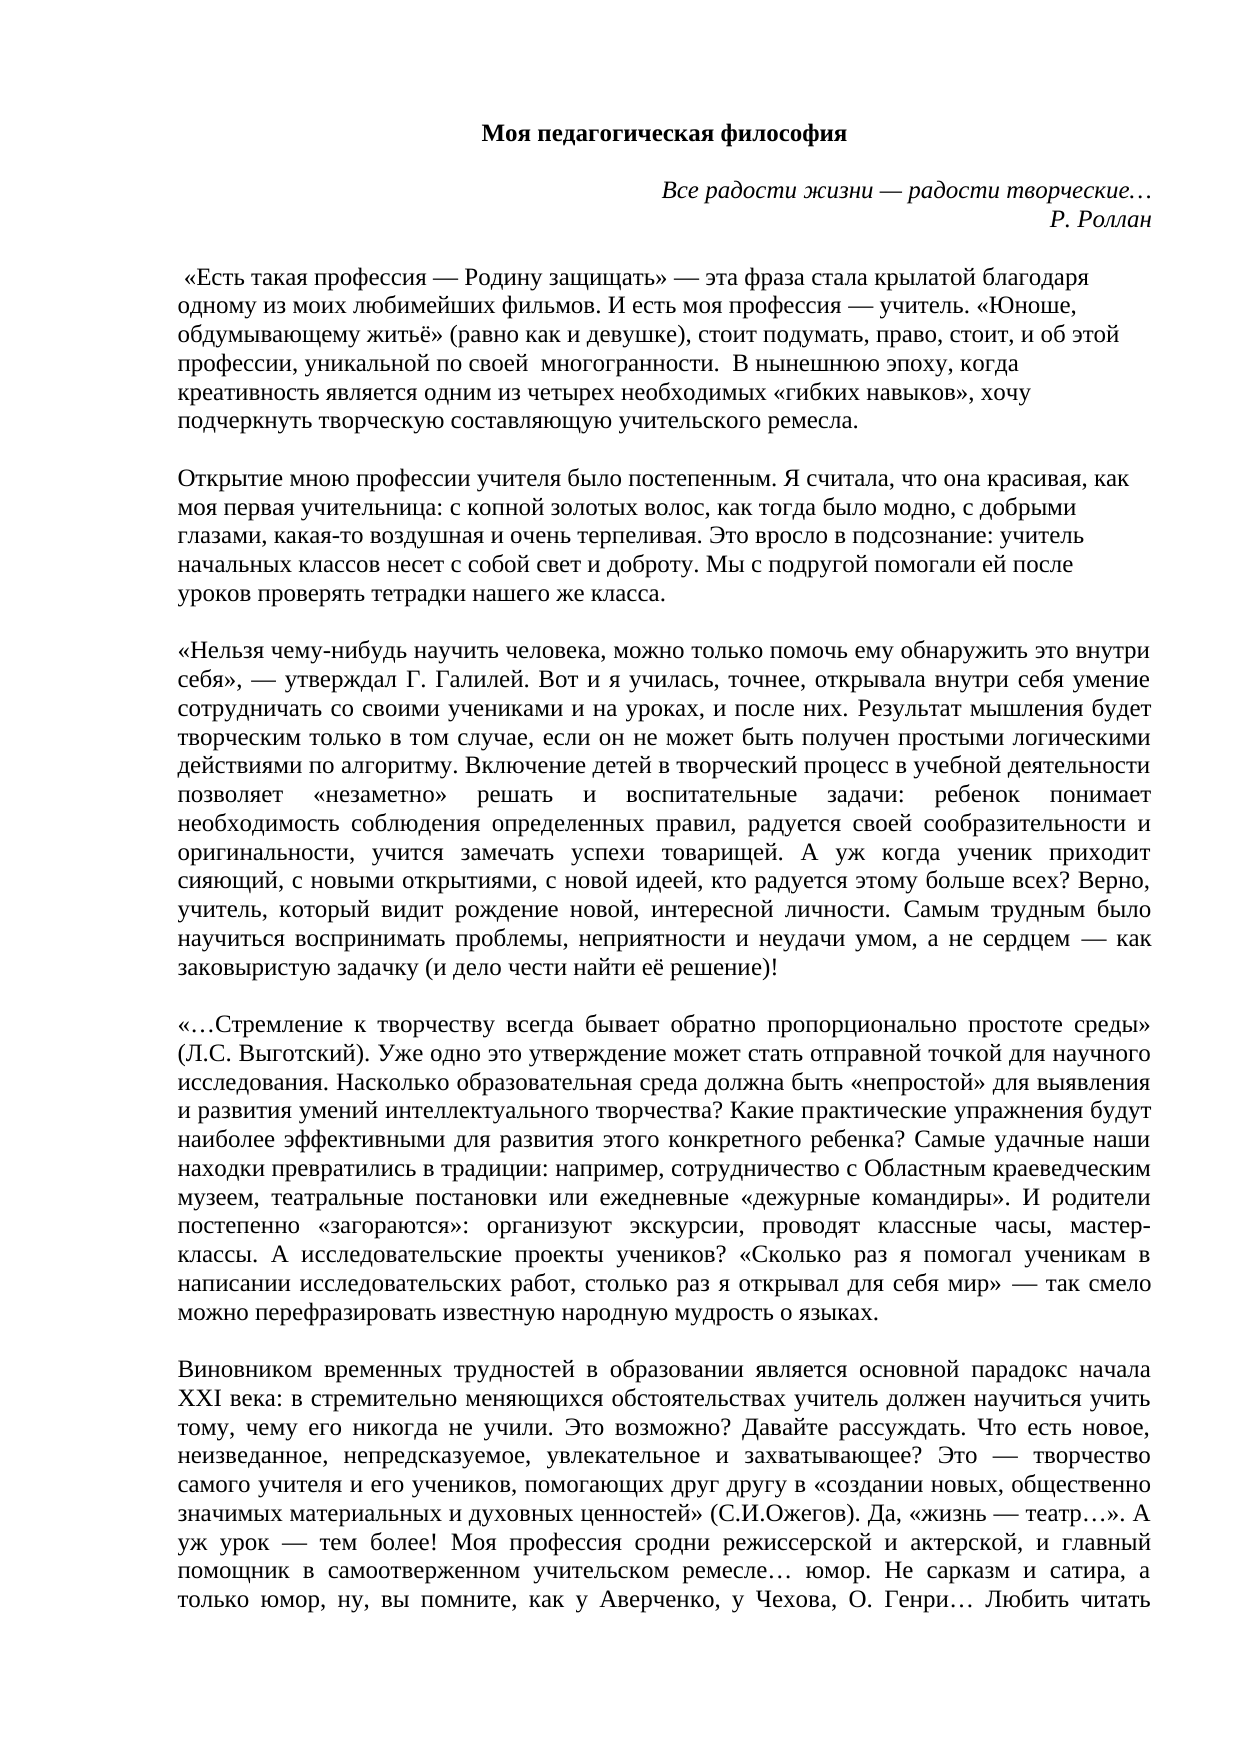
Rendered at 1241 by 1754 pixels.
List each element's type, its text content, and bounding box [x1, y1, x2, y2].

text Открытие мною профессии учителя было постепенным. Я считала, что она красивая, как моя первая учительница: с копной золотых волос, как тогда было модно, с добрыми глазами, какая-то воздушная и очень терпеливая. Это вросло в подсознание: учитель начальных классов несет с собой свет и доброту. Мы с подругой помогали ей после уроков проверять тетрадки нашего же класса. [177, 463, 1152, 607]
text «…Стремление к творчеству всегда бывает обратно пропорционально простоте среды» (Л.С. Выготский). Уже одно это утверждение может стать отправной точкой для научного исследования. Насколько образовательная среда должна быть «непростой» для выявления и развития умений интеллектуального творчества? Какие практические упражнения будут наиболее эффективными для развития этого конкретного ребенка? Самые удачные наши находки превратились в традиции: например, сотрудничество с Областным краеведческим музеем, театральные постановки или ежедневные «дежурные командиры». И родители постепенно «загораются»: организуют экскурсии, проводят классные часы, мастер-классы. А исследовательские проекты учеников? «Сколько раз я помогал ученикам в написании исследовательских работ, столько раз я открывал для себя мир» — так смело можно перефразировать известную народную мудрость о языках. [177, 1009, 1152, 1326]
text «Есть такая профессия — Родину защищать» — эта фраза стала крылатой благодаря одному из моих любимейших фильмов. И есть моя профессия — учитель. «Юноше, обдумывающему житьё» (равно как и девушке), стоит подумать, право, стоит, и об этой профессии, уникальной по своей многогранности. В нынешнюю эпоху, когда креативность является одним из четырех необходимых «гибких навыков», хочу подчеркнуть творческую составляющую учительского ремесла. [177, 262, 1152, 434]
text Все радости жизни — радости творческие… Р. Роллан [177, 176, 1050, 233]
text Моя педагогическая философия [177, 118, 1152, 147]
text «Нельзя чему-нибудь научить человека, можно только помочь ему обнаружить это внутри себя», — утверждал Г. Галилей. Вот и я училась, точнее, открывала внутри себя умение сотрудничать со своими учениками и на уроках, и после них. Результат мышления будет творческим только в том случае, если он не может быть получен простыми логическими действиями по алгоритму. Включение детей в творческий процесс в учебной деятельности позволяет «незаметно» решать и воспитательные задачи: ребенок понимает необходимость соблюдения определенных правил, радуется своей сообразительности и оригинальности, учится замечать успехи товарищей. А уж когда ученик приходит сияющий, с новыми открытиями, с новой идеей, кто радуется этому больше всех? Верно, учитель, который видит рождение новой, интересной личности. Самым трудным было научиться воспринимать проблемы, неприятности и неудачи умом, а не сердцем — как заковыристую задачку (и дело чести найти её решение)! [177, 693, 1152, 981]
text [177, 1354, 1152, 1613]
